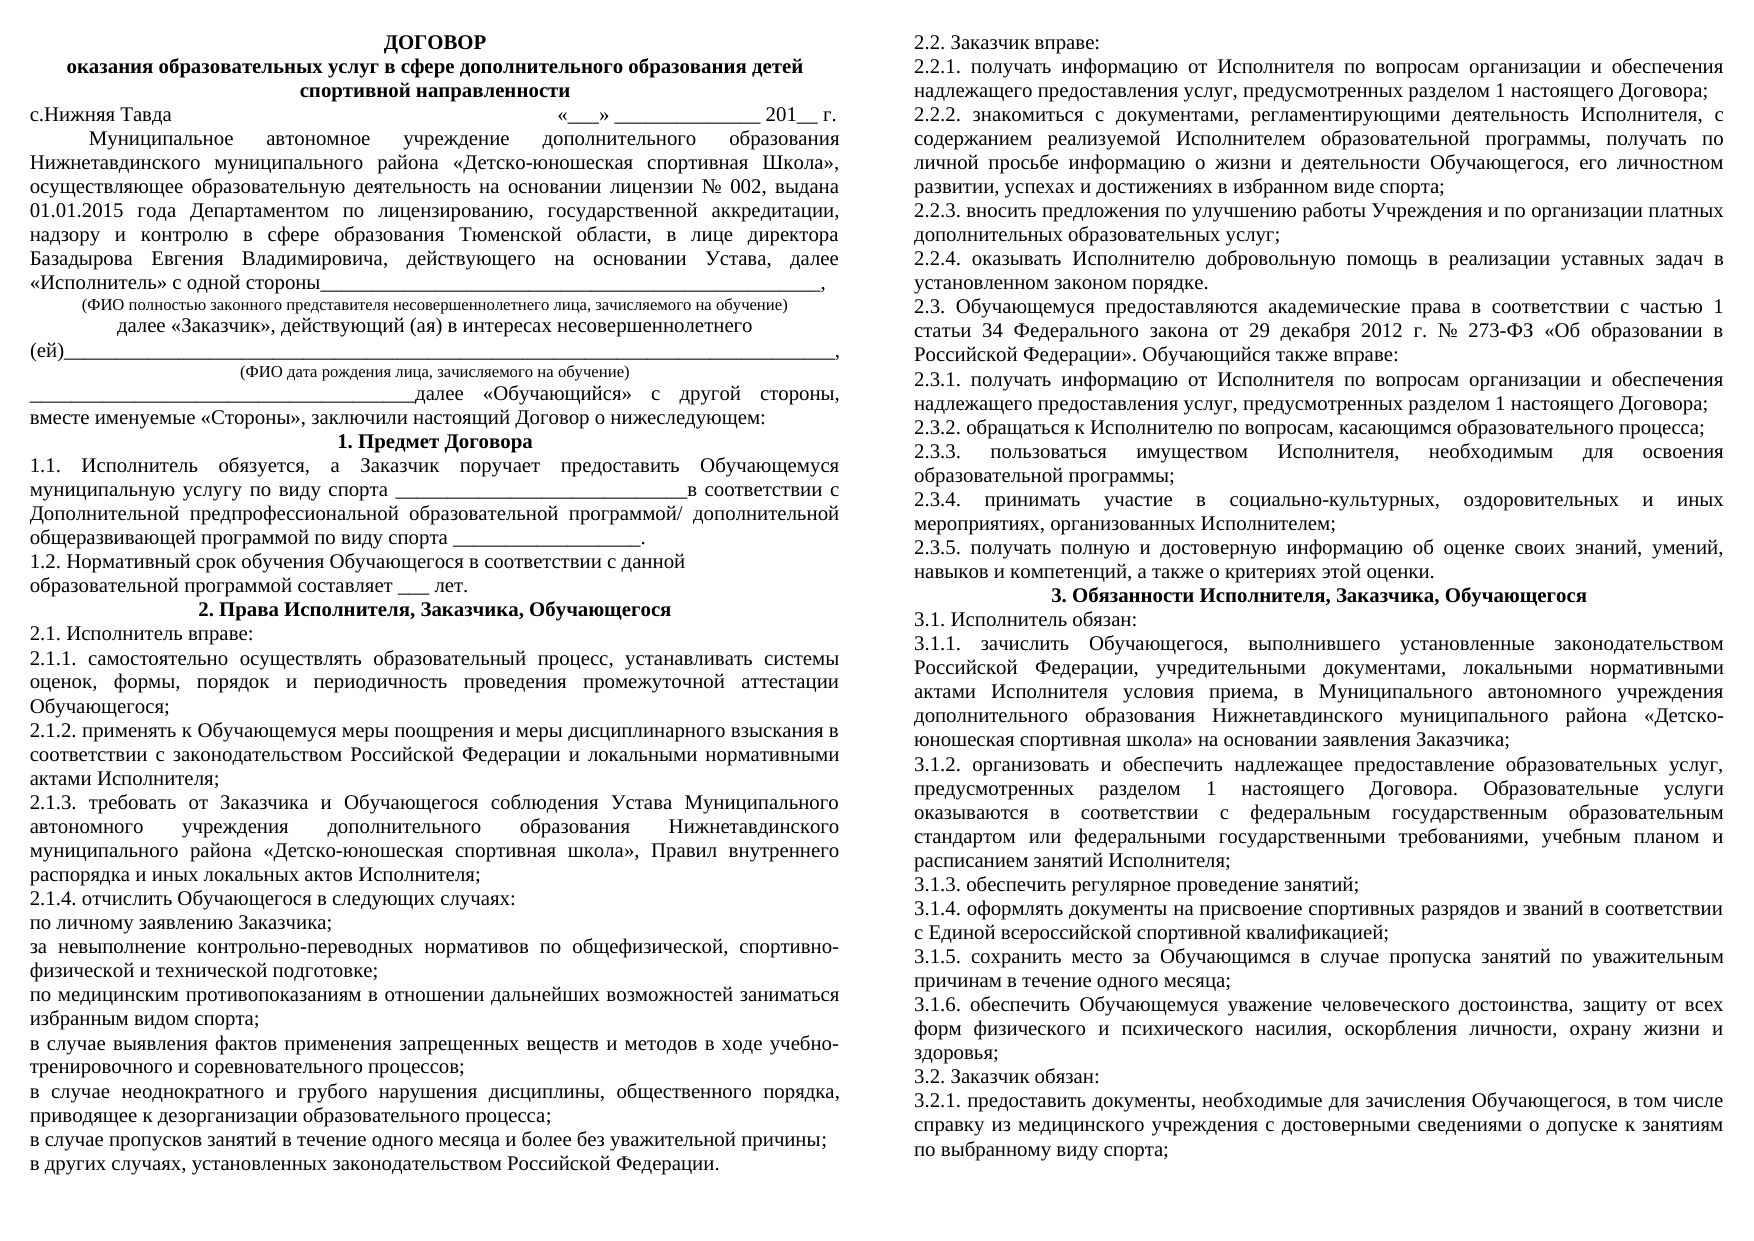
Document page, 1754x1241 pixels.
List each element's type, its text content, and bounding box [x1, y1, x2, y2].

text 3.1.1. зачислить Обучающегося, выполнившего установленные законодательством Российской Федерации, учредительными документами, локальными нормативными актами Исполнителя условия приема, в Муниципального автономного учреждения дополнительного образования Нижнетавдинского муниципального района «Детско-юношеская спортивная школа» на основании заявления Заказчика; [914, 631, 1724, 751]
text 2.3.2. обращаться к Исполнителю по вопросам, касающимся образовательного процесса; [914, 414, 1724, 439]
text за невыполнение контрольно-переводных нормативов по общефизической, спортивно-физической и технической подготовке; [29, 934, 840, 982]
text 2.1.4. отчислить Обучающегося в следующих случаях: [29, 886, 840, 910]
text 3.1.4. оформлять документы на присвоение спортивных разрядов и званий в соответствии с Единой всероссийской спортивной квалификацией; [914, 896, 1724, 944]
text 3.2. Заказчик обязан: [914, 1064, 1724, 1088]
text 2.1.3. требовать от Заказчика и Обучающегося соблюдения Устава Муниципального автономного учреждения дополнительного образования Нижнетавдинского муниципального района «Детско-юношеская спортивная школа», Правил внутреннего распорядка и иных локальных актов Исполнителя; [29, 790, 840, 886]
text 2.2.4. оказывать Исполнителю добровольную помощь в реализации уставных задач в установленном законом порядке. [914, 246, 1724, 294]
text 3. Обязанности Исполнителя, Заказчика, Обучающегося [914, 583, 1724, 607]
text в случае неоднократного и грубого нарушения дисциплины, общественного порядка, приводящее к дезорганизации образовательного процесса; [29, 1078, 840, 1127]
text 1.1. Исполнитель обязуется, а Заказчик поручает предоставить Обучающемуся муниципальную услугу по виду спорта ____________________________в соответствии с Дополнительной предпрофессиональной образовательной программой/ дополнительной общеразвивающей программой по виду спорта __________________. [29, 453, 840, 549]
text 3.1.3. обеспечить регулярное проведение занятий; [914, 872, 1724, 896]
text (ФИО полностью законного представителя несовершеннолетнего лица, зачисляемого на обучение) [29, 294, 840, 313]
text далее «Заказчик», действующий (ая) в интересах несовершеннолетнего (ей)__________________________________________________________________________, (ФИО дата рождения лица, зачисляемого на обучение) [29, 313, 840, 381]
text 2. Права Исполнителя, Заказчика, Обучающегося [29, 597, 840, 621]
text 2.2.3. вносить предложения по улучшению работы Учреждения и по организации платных дополнительных образовательных услуг; [914, 198, 1724, 246]
text в случае выявления фактов применения запрещенных веществ и методов в ходе учебно-тренировочного и соревновательного процессов; [29, 1030, 840, 1078]
text 2.3. Обучающемуся предоставляются академические права в соответствии с частью 1 статьи 34 Федерального закона от 29 декабря 2012 г. № 273-ФЗ «Об образовании в Российской Федерации». Обучающийся также вправе: [914, 294, 1724, 366]
text _____________________________________далее «Обучающийся» с другой стороны, вместе именуемые «Стороны», заключили настоящий Договор о нижеследующем: [29, 381, 840, 429]
text 2.1.1. самостоятельно осуществлять образовательный процесс, устанавливать системы оценок, формы, порядок и периодичность проведения промежуточной аттестации Обучающегося; [29, 645, 840, 718]
text 2.2.1. получать информацию от Исполнителя по вопросам организации и обеспечения надлежащего предоставления услуг, предусмотренных разделом 1 настоящего Договора; [914, 54, 1724, 102]
text 2.1. Исполнитель вправе: [29, 621, 840, 645]
text по медицинским противопоказаниям в отношении дальнейших возможностей заниматься избранным видом спорта; [29, 982, 840, 1030]
text 2.3.4. принимать участие в социально-культурных, оздоровительных и иных мероприятиях, организованных Исполнителем; [914, 487, 1724, 535]
text 1.2. Нормативный срок обучения Обучающегося в соответствии с данной образовательной программой составляет ___ лет. [29, 549, 840, 597]
text в случае пропусков занятий в течение одного месяца и более без уважительной причины; [29, 1127, 840, 1151]
text 3.1.2. организовать и обеспечить надлежащее предоставление образовательных услуг, предусмотренных разделом 1 настоящего Договора. Образовательные услуги оказываются в соответствии с федеральным государственным образовательным стандартом или федеральными государственными требованиями, учебным планом и расписанием занятий Исполнителя; [914, 751, 1724, 872]
text Муниципальное автономное учреждение дополнительного образования Нижнетавдинского муниципального района «Детско-юношеская спортивная Школа», осуществляющее образовательную деятельность на основании лицензии № 002, выдана 01.01.2015 года Департаментом по лицензированию, государственной аккредитации, надзору и контролю в сфере образования Тюменской области, в лице директора Базадырова Евгения Владимировича, действующего на основании Устава, далее «Исполнитель» с одной стороны________________________________________________, [29, 126, 840, 294]
text 2.3.3. пользоваться имуществом Исполнителя, необходимым для освоения образовательной программы; [914, 439, 1724, 487]
text в других случаях, установленных законодательством Российской Федерации. [29, 1151, 840, 1175]
text 3.1. Исполнитель обязан: [914, 607, 1724, 631]
text ДОГОВОР [29, 29, 840, 54]
text 2.3.1. получать информацию от Исполнителя по вопросам организации и обеспечения надлежащего предоставления услуг, предусмотренных разделом 1 настоящего Договора; [914, 366, 1724, 414]
text 2.3.5. получать полную и достоверную информацию об оценке своих знаний, умений, навыков и компетенций, а также о критериях этой оценки. [914, 535, 1724, 583]
text 3.1.5. сохранить место за Обучающимся в случае пропуска занятий по уважительным причинам в течение одного месяца; [914, 944, 1724, 992]
text оказания образовательных услуг в сфере дополнительного образования детей спортивной направленности [29, 54, 840, 102]
text 2.2. Заказчик вправе: [914, 29, 1724, 54]
text по личному заявлению Заказчика; [29, 910, 840, 934]
text 3.1.6. обеспечить Обучающемуся уважение человеческого достоинства, защиту от всех форм физического и психического насилия, оскорбления личности, охрану жизни и здоровья; [914, 992, 1724, 1064]
text 1. Предмет Договора [29, 429, 840, 453]
text 2.1.2. применять к Обучающемуся меры поощрения и меры дисциплинарного взыскания в соответствии с законодательством Российской Федерации и локальными нормативными актами Исполнителя; [29, 718, 840, 790]
text 3.2.1. предоставить документы, необходимые для зачисления Обучающегося, в том числе справку из медицинского учреждения с достоверными сведениями о допуске к занятиям по выбранному виду спорта; [914, 1088, 1724, 1161]
text 2.2.2. знакомиться с документами, регламентирующими деятельность Исполнителя, с содержанием реализуемой Исполнителем образовательной программы, получать по личной просьбе информацию о жизни и деятельности Обучающегося, его личностном развитии, успехах и достижениях в избранном виде спорта; [914, 102, 1724, 198]
text с.Нижняя Тавда «___» ______________ 201__ г. [29, 102, 840, 126]
